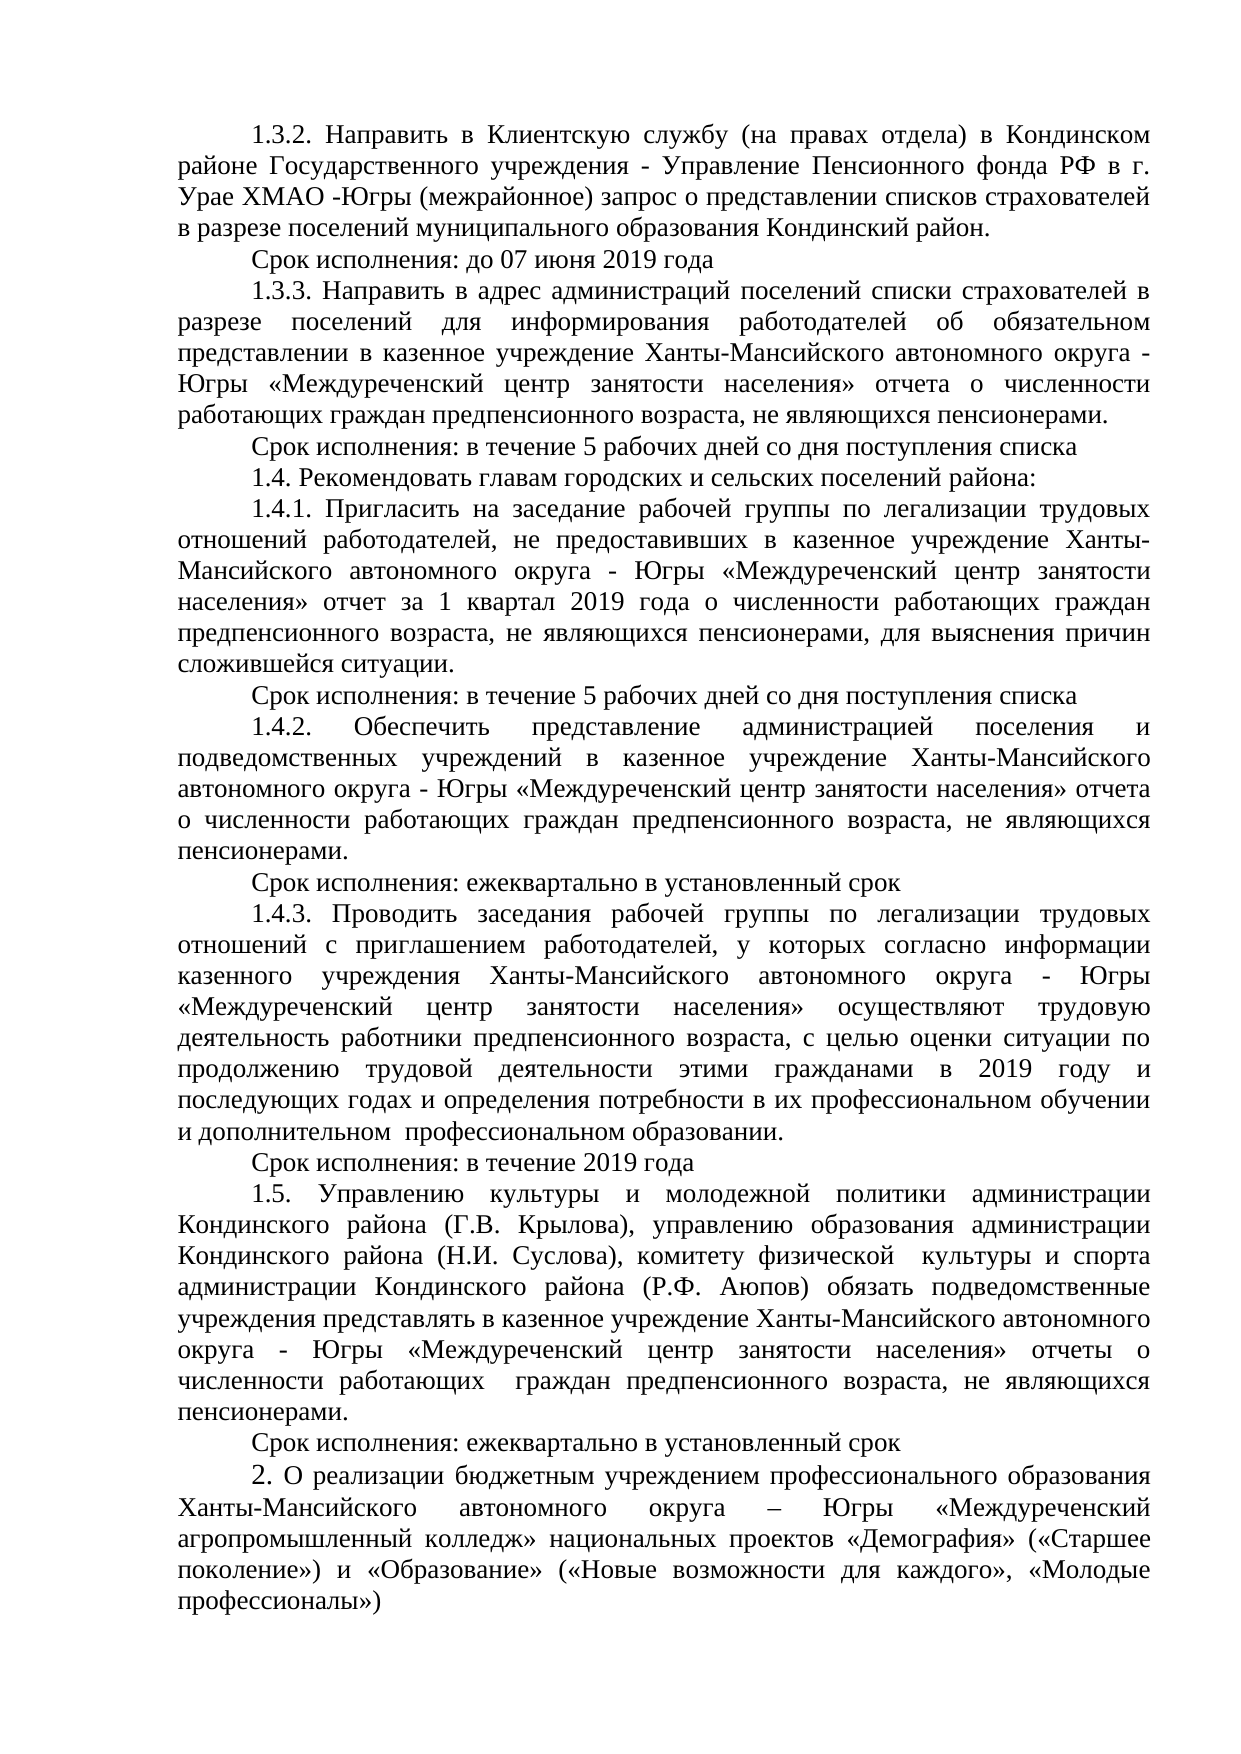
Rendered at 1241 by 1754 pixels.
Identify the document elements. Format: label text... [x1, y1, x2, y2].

text Срок исполнения: в течение 5 рабочих дней со дня поступления списка [177, 429, 1152, 461]
text Срок исполнения: в течение 2019 года [177, 1146, 1152, 1177]
text 1.3.3. Направить в адрес администраций поселений списки страхователей в разрезе поселений для информирования работодателей об обязательном представлении в казенное учреждение Ханты-Мансийского автономного округа - Югры «Междуреченский центр занятости населения» отчета о численности работающих граждан предпенсионного возраста, не являющихся пенсионерами. [177, 274, 1152, 429]
text 1.4.2. Обеспечить представление администрацией поселения и подведомственных учреждений в казенное учреждение Ханты-Мансийского автономного округа - Югры «Междуреченский центр занятости населения» отчета о численности работающих граждан предпенсионного возраста, не являющихся пенсионерами. [177, 710, 1152, 866]
text 1.4.3. Проводить заседания рабочей группы по легализации трудовых отношений с приглашением работодателей, у которых согласно информации казенного учреждения Ханты-Мансийского автономного округа - Югры «Междуреченский центр занятости населения» осуществляют трудовую деятельность работники предпенсионного возраста, с целью оценки ситуации по продолжению трудовой деятельности этими гражданами в 2019 году и последующих годах и определения потребности в их профессиональном обучении и дополнительном профессиональном образовании. [177, 897, 1152, 1146]
text 2. О реализации бюджетным учреждением профессионального образования Ханты-Мансийского автономного округа – Югры «Междуреченский агропромышленный колледж» национальных проектов «Демография» («Старшее поколение») и «Образование» («Новые возможности для каждого», «Молодые профессионалы») [177, 1457, 1152, 1616]
text Срок исполнения: до 07 июня 2019 года [177, 243, 1152, 274]
text Срок исполнения: в течение 5 рабочих дней со дня поступления списка [177, 679, 1152, 710]
text 1.4. Рекомендовать главам городских и сельских поселений района: [177, 461, 1152, 492]
text 1.5. Управлению культуры и молодежной политики администрации Кондинского района (Г.В. Крылова), управлению образования администрации Кондинского района (Н.И. Суслова), комитету физической культуры и спорта администрации Кондинского района (Р.Ф. Аюпов) обязать подведомственные учреждения представлять в казенное учреждение Ханты-Мансийского автономного округа - Югры «Междуреченский центр занятости населения» отчеты о численности работающих граждан предпенсионного возраста, не являющихся пенсионерами. [177, 1177, 1152, 1426]
text 1.4.1. Пригласить на заседание рабочей группы по легализации трудовых отношений работодателей, не предоставивших в казенное учреждение Ханты-Мансийского автономного округа - Югры «Междуреченский центр занятости населения» отчет за 1 квартал 2019 года о численности работающих граждан предпенсионного возраста, не являющихся пенсионерами, для выяснения причин сложившейся ситуации. [177, 492, 1152, 679]
text Срок исполнения: ежеквартально в установленный срок [177, 866, 1152, 897]
text 1.3.2. Направить в Клиентскую службу (на правах отдела) в Кондинском районе Государственного учреждения - Управление Пенсионного фонда РФ в г. Урае ХМАО -Югры (межрайонное) запрос о представлении списков страхователей в разрезе поселений муниципального образования Кондинский район. [177, 118, 1152, 243]
text Срок исполнения: ежеквартально в установленный срок [177, 1426, 1152, 1457]
